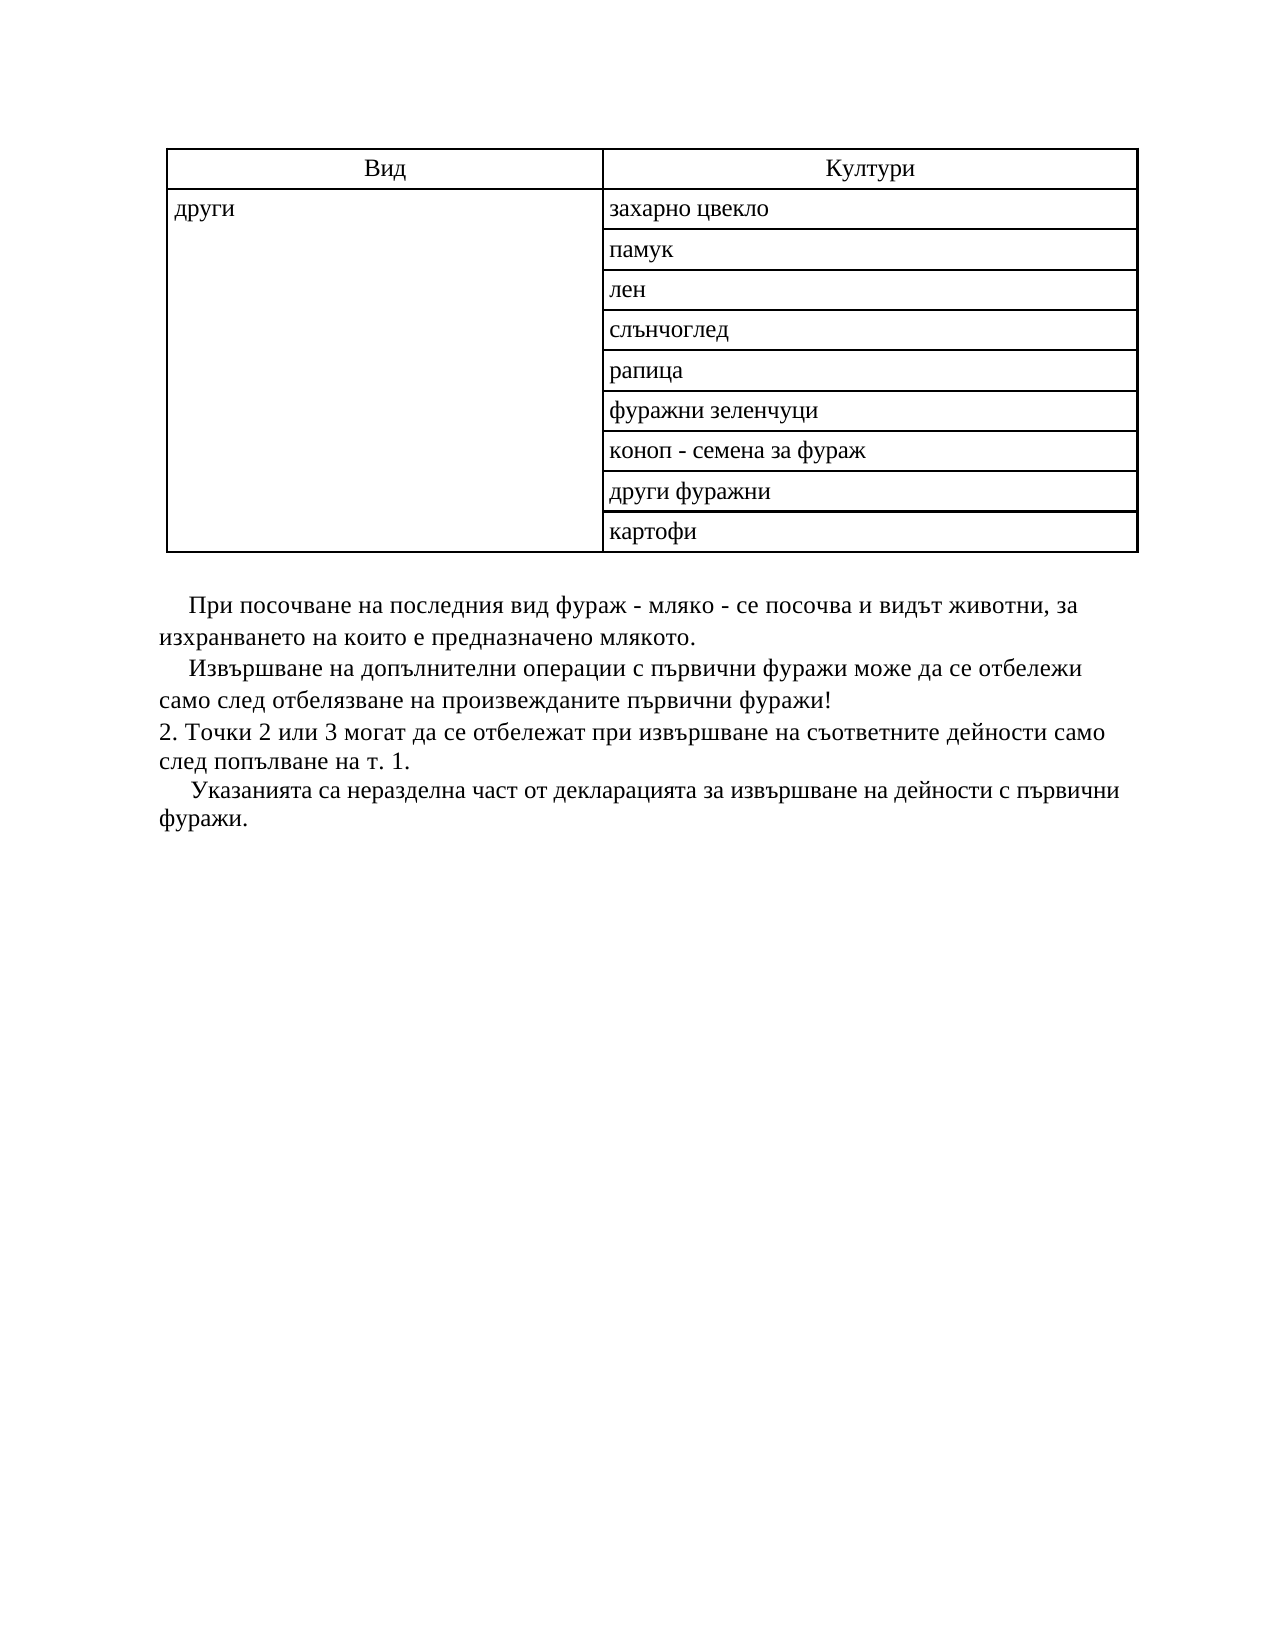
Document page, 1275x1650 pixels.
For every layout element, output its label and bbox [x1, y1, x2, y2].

table_header [148, 148, 1150, 860]
